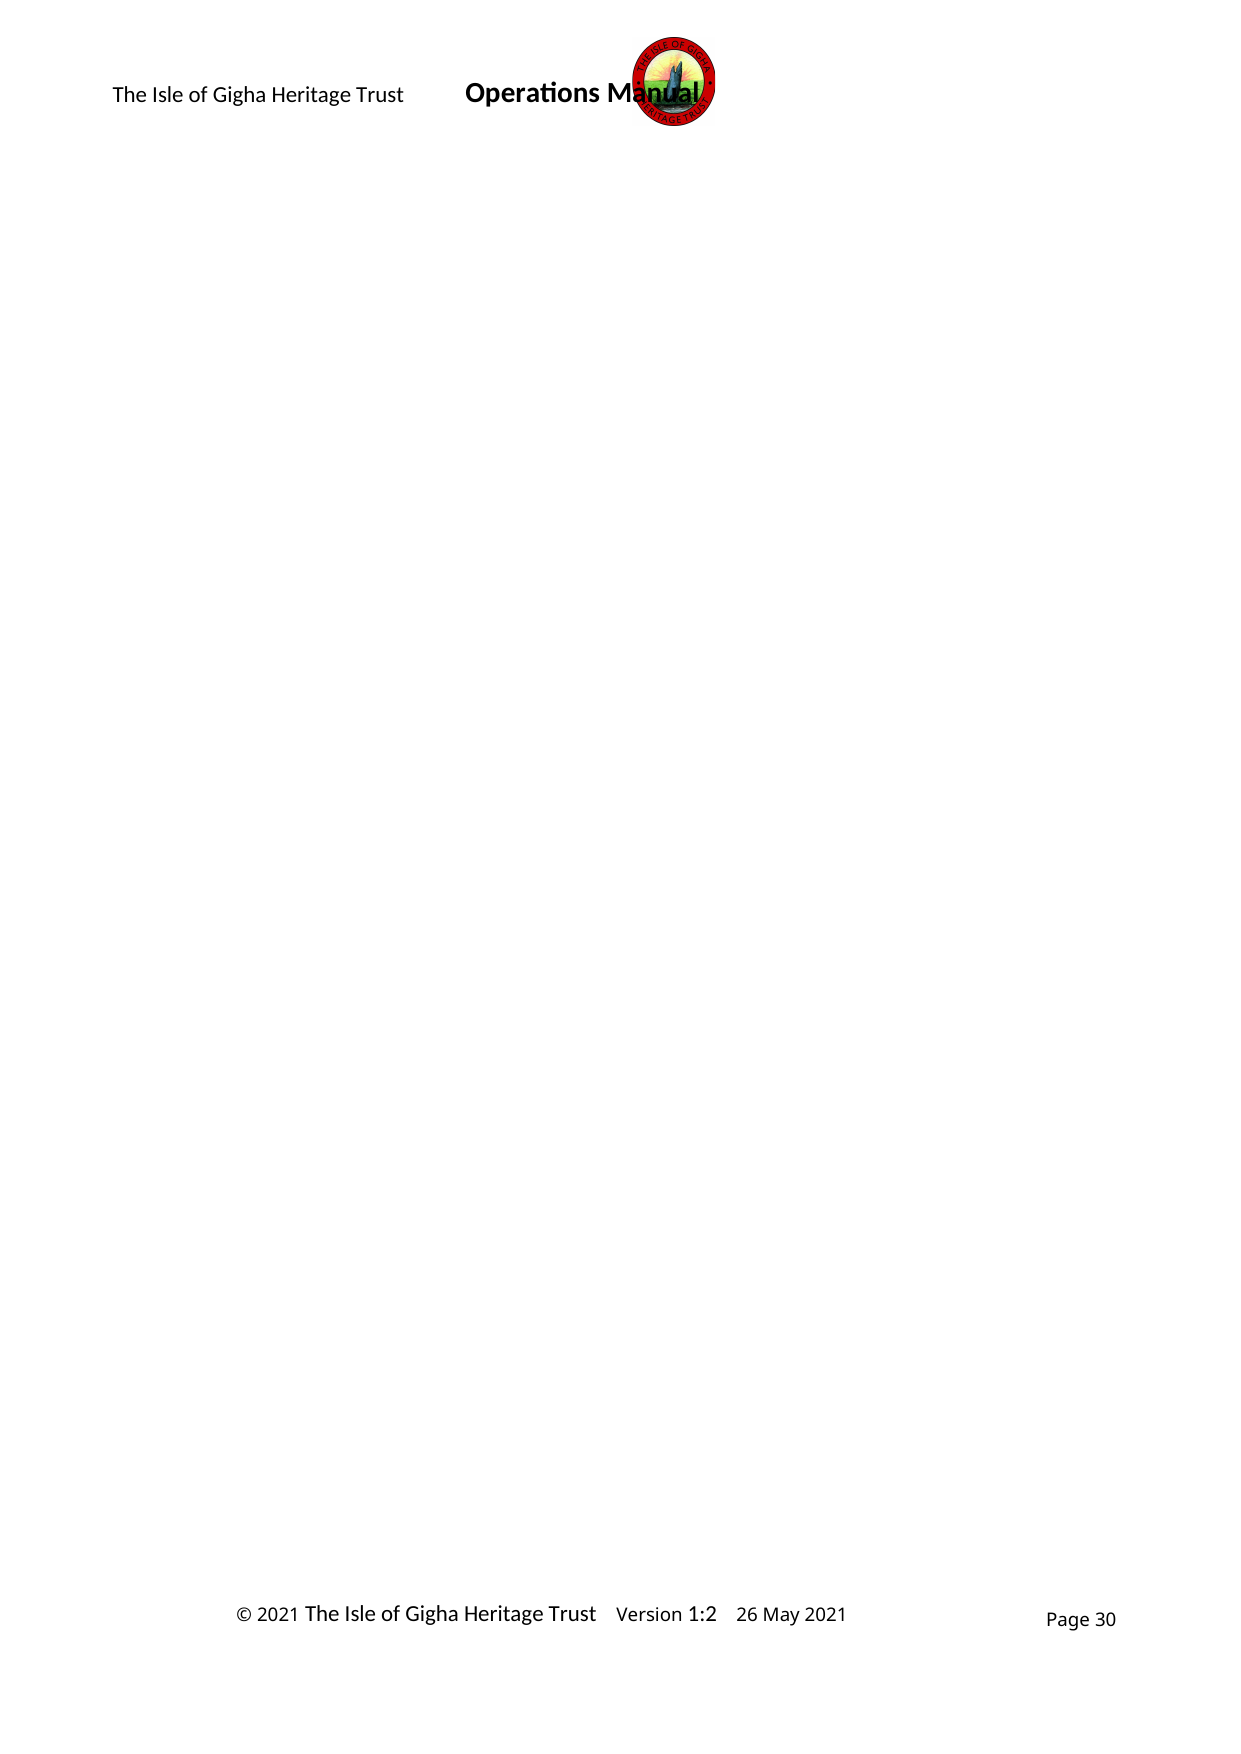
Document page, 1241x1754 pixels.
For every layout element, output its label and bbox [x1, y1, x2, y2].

picture [632, 37, 715, 126]
